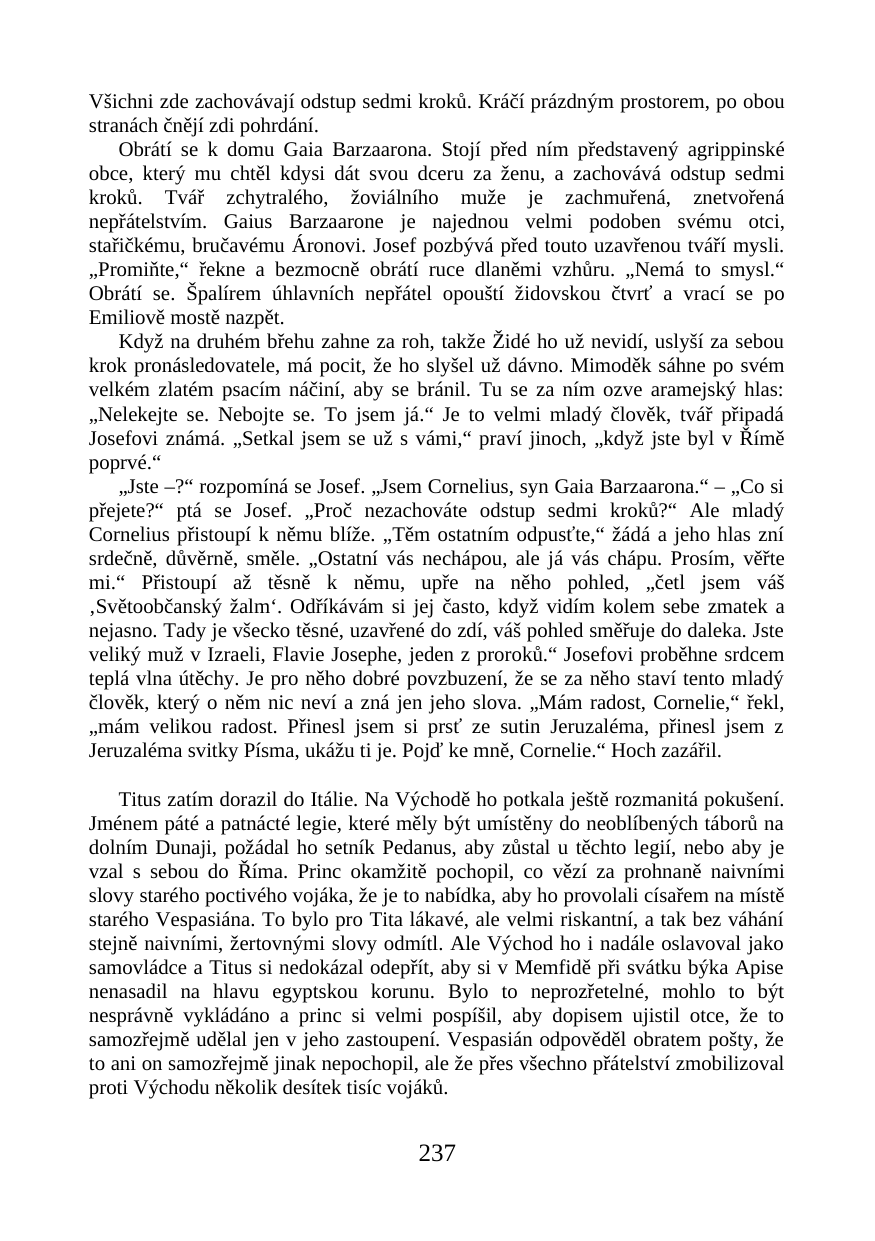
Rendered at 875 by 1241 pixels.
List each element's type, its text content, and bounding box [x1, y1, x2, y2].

text Když na druhém břehu zahne za roh, takže Židé ho už nevidí, uslyší za sebou krok pronásledovatele, má pocit, že ho slyšel už dávno. Mimoděk sáhne po svém velkém zlatém psacím náčiní, aby se bránil. Tu se za ním ozve aramejský hlas: „Nelekejte se. Nebojte se. To jsem já.“ Je to velmi mladý člověk, tvář připadá Josefovi známá. „Setkal jsem se už s vámi,“ praví jinoch, „když jste byl v Římě poprvé.“ [89, 329, 785, 474]
text Obrátí se k domu Gaia Barzaarona. Stojí před ním představený agrippinské obce, který mu chtěl kdysi dát svou dceru za ženu, a zachovává odstup sedmi kroků. Tvář zchytralého, žoviálního muže je zachmuřená, znetvořená nepřátelstvím. Gaius Barzaarone je najednou velmi podoben svému otci, stařičkému, bručavému Áronovi. Josef pozbývá před touto uzavřenou tváří mysli. „Promiňte,“ řekne a bezmocně obrátí ruce dlaněmi vzhůru. „Nemá to smysl.“ Obrátí se. Špalírem úhlavních nepřátel opouští židovskou čtvrť a vrací se po Emiliově mostě nazpět. [89, 137, 785, 329]
text „Jste –?“ rozpomíná se Josef. „Jsem Cornelius, syn Gaia Barzaarona.“ – „Co si přejete?“ ptá se Josef. „Proč nezachováte odstup sedmi kroků?“ Ale mladý Cornelius přistoupí k němu blíže. „Těm ostatním odpusťte,“ žádá a jeho hlas zní srdečně, důvěrně, směle. „Ostatní vás nechápou, ale já vás chápu. Prosím, věřte mi.“ Přistoupí až těsně k němu, upře na něho pohled, „četl jsem váš ‚Světoobčanský žalm‘. Odříkávám si jej často, když vidím kolem sebe zmatek a nejasno. Tady je všecko těsné, uzavřené do zdí, váš pohled směřuje do daleka. Jste veliký muž v Izraeli, Flavie Josephe, jeden z proroků.“ Josefovi proběhne srdcem teplá vlna útěchy. Je pro něho dobré povzbuzení, že se za něho staví tento mladý člověk, který o něm nic neví a zná jen jeho slova. „Mám radost, Cornelie,“ řekl, „mám velikou radost. Přinesl jsem si prsť ze sutin Jeruzaléma, přinesl jsem z Jeruzaléma svitky Písma, ukážu ti je. Pojď ke mně, Cornelie.“ Hoch zazářil. [89, 474, 785, 762]
text Titus zatím dorazil do Itálie. Na Východě ho potkala ještě rozmanitá pokušení. Jménem páté a patnácté legie, které měly být umístěny do neoblíbených táborů na dolním Dunaji, požádal ho setník Pedanus, aby zůstal u těchto legií, nebo aby je vzal s sebou do Říma. Princ okamžitě pochopil, co vězí za prohnaně naivními slovy starého poctivého vojáka, že je to nabídka, aby ho provolali císařem na místě starého Vespasiána. To bylo pro Tita lákavé, ale velmi riskantní, a tak bez váhání stejně naivními, žertovnými slovy odmítl. Ale Východ ho i nadále oslavoval jako samovládce a Titus si nedokázal odepřít, aby si v Memfidě při svátku býka Apise nenasadil na hlavu egyptskou korunu. Bylo to neprozřetelné, mohlo to být nesprávně vykládáno a princ si velmi pospíšil, aby dopisem ujistil otce, že to samozřejmě udělal jen v jeho zastoupení. Vespasián odpověděl obratem pošty, že to ani on samozřejmě jinak nepochopil, ale že přes všechno přátelství zmobilizoval proti Východu několik desítek tisíc vojáků. [89, 786, 785, 1099]
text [89, 89, 785, 137]
